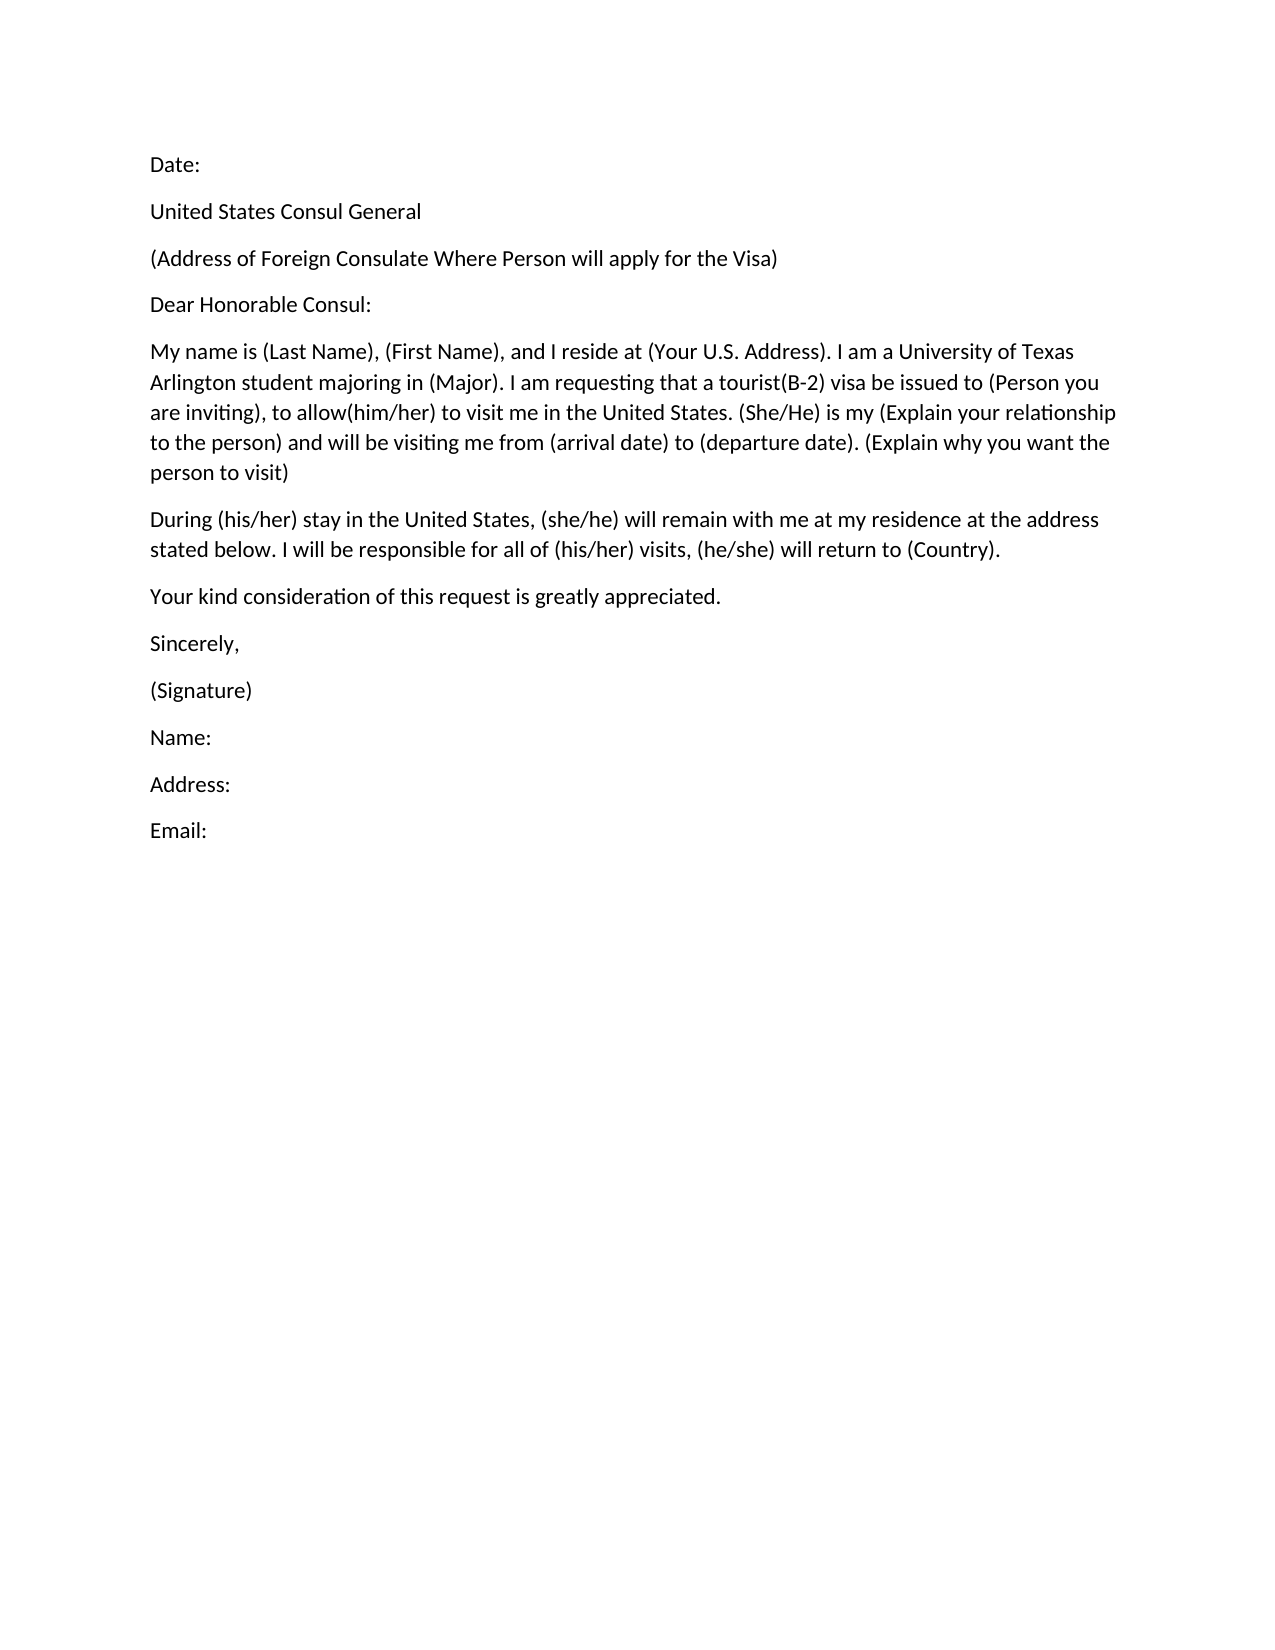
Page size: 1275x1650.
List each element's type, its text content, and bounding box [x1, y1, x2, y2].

text My name is (Last Name), (First Name), and I reside at (Your U.S. Address). I am a University of Texas Arlington student majoring in (Major). I am requesting that a tourist(B-2) visa be issued to (Person you are inviting), to allow(him/her) to visit me in the United States. (She/He) is my (Explain your relationship to the person) and will be visiting me from (arrival date) to (departure date). (Explain why you want the person to visit) [150, 337, 1125, 486]
text Name: [150, 723, 1125, 751]
text Sincerely, [150, 629, 1125, 657]
text United States Consul General [150, 197, 1125, 225]
text Address: [150, 770, 1125, 798]
text Email: [150, 817, 1125, 845]
text Date: [150, 150, 1125, 178]
text During (his/her) stay in the United States, (she/he) will remain with me at my residence at the address stated below. I will be responsible for all of (his/her) visits, (he/she) will return to (Country). [150, 505, 1125, 563]
text (Address of Foreign Consulate Where Person will apply for the Visa) [150, 244, 1125, 272]
text Your kind consideration of this request is greatly appreciated. [150, 582, 1125, 610]
text (Signature) [150, 676, 1125, 704]
text Dear Honorable Consul: [150, 291, 1125, 319]
